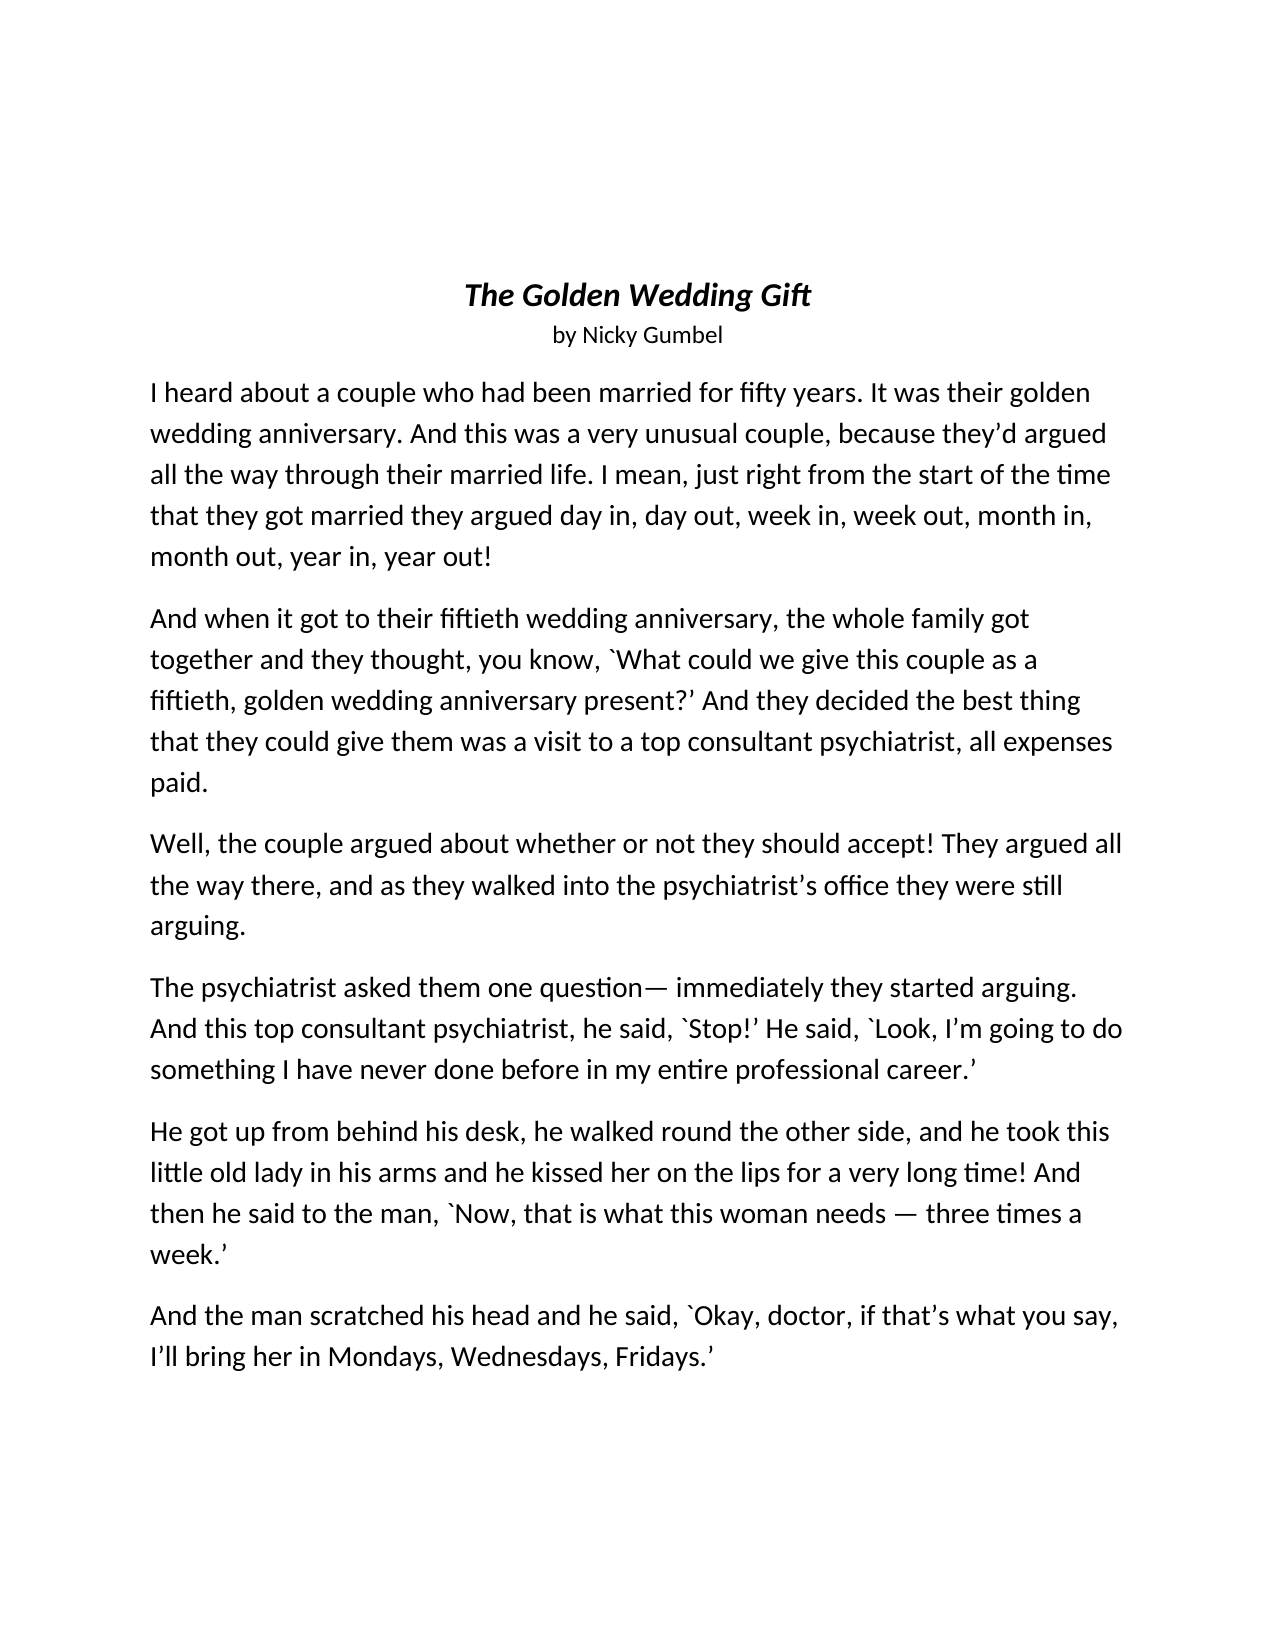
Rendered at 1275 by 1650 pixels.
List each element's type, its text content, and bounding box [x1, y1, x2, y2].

text And when it got to their fiftieth wedding anniversary, the whole family got together and they thought, you know, `What could we give this couple as a fiftieth, golden wedding anniversary present?’ And they decided the best thing that they could give them was a visit to a top consultant psychiatrist, all expenses paid. [150, 600, 1125, 799]
text He got up from behind his desk, he walked round the other side, and he took this little old lady in his arms and he kissed her on the lips for a very long time! And then he said to the man, `Now, that is what this woman needs — three times a week.’ [150, 1113, 1125, 1271]
text I heard about a couple who had been married for fifty years. It was their golden wedding anniversary. And this was a very unusual couple, because they’d argued all the way through their married life. I mean, just right from the start of the time that they got married they argued day in, day out, week in, week out, month in, month out, year in, year out! [150, 374, 1125, 574]
text And the man scratched his head and he said, `Okay, doctor, if that’s what you say, I’ll bring her in Mondays, Wednesdays, Fridays.’ [150, 1297, 1125, 1374]
text The psychiatrist asked them one question— immediately they started arguing. And this top consultant psychiatrist, he said, `Stop!’ He said, `Look, I’m going to do something I have never done before in my entire professional career.’ [150, 969, 1125, 1087]
text The Golden Wedding Gift by Nicky Gumbel [150, 273, 1125, 349]
text Well, the couple argued about whether or not they should accept! They argued all the way there, and as they walked into the psychiatrist’s office they were still arguing. [150, 826, 1125, 943]
